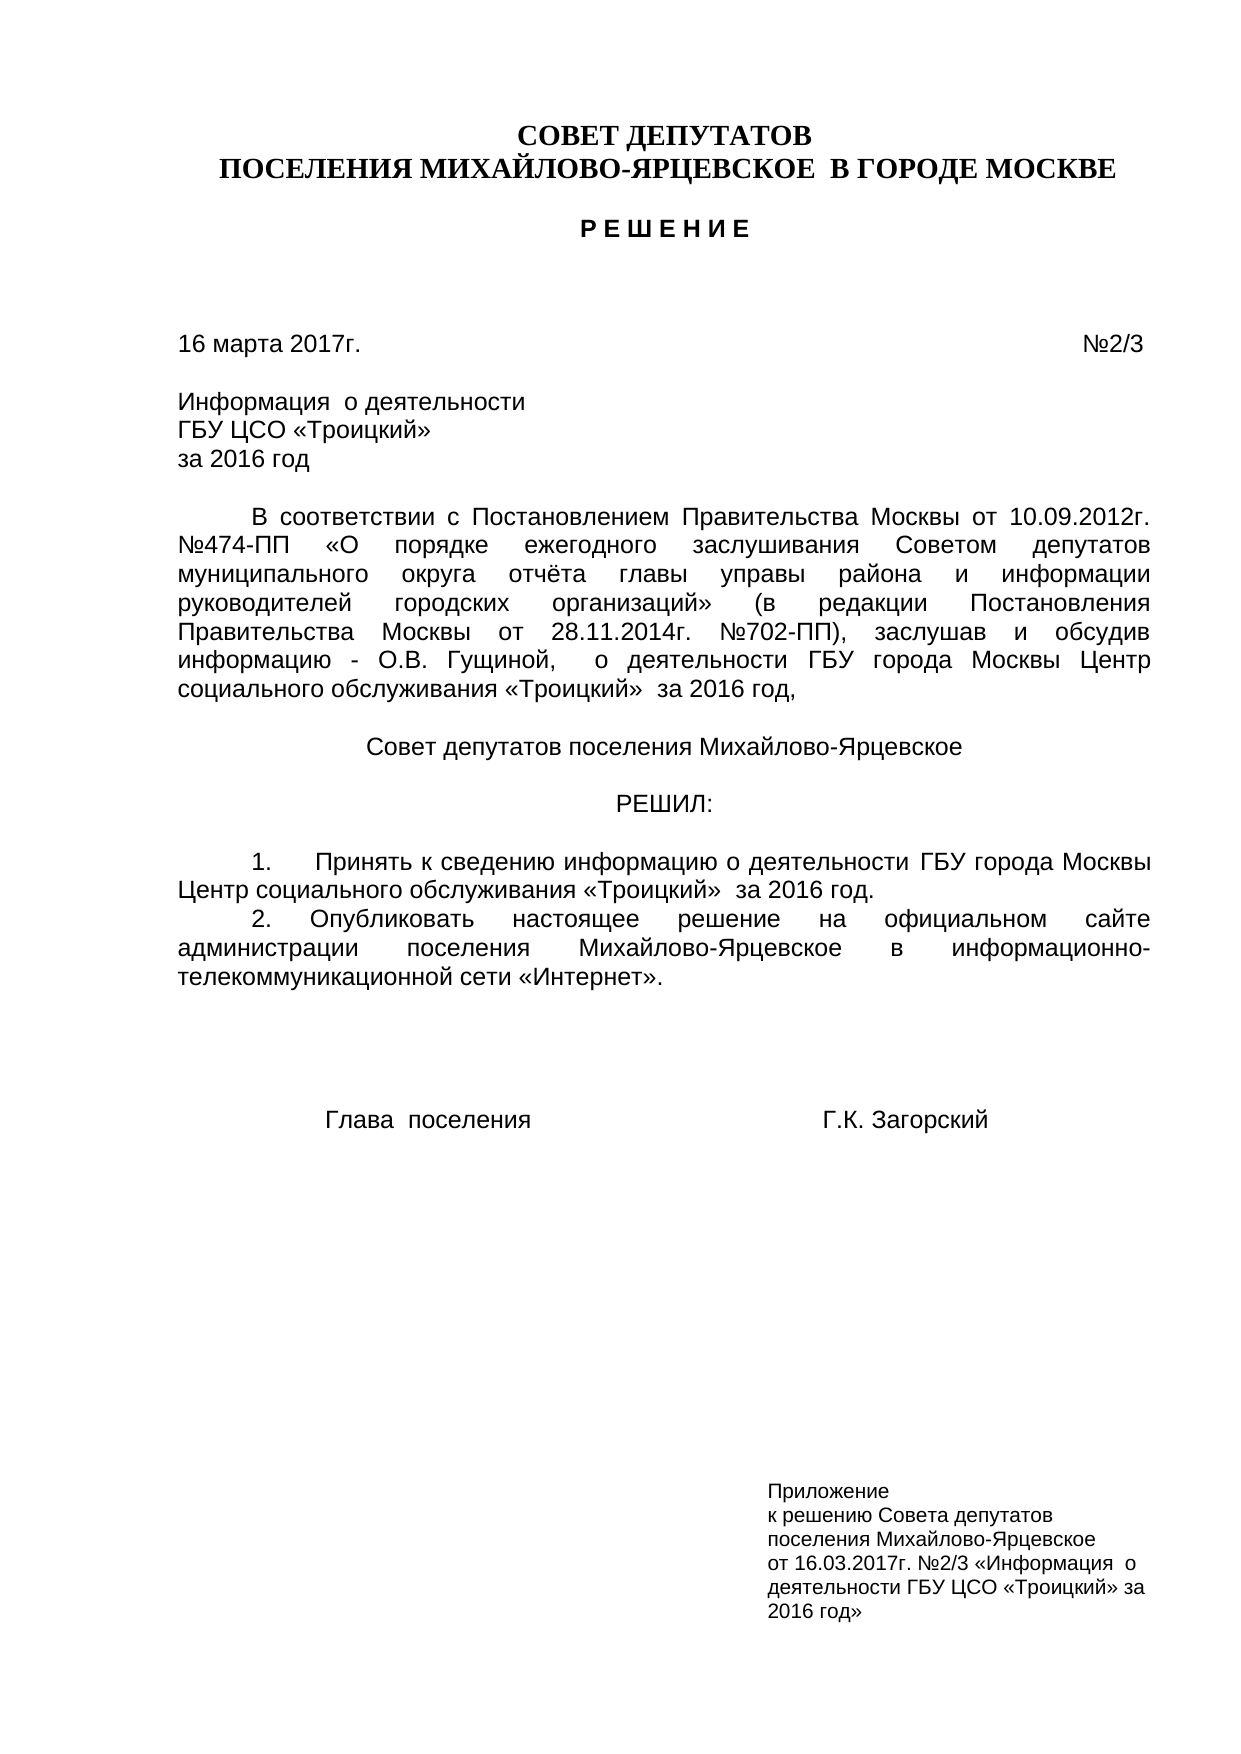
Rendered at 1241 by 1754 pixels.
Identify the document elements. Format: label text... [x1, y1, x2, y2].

text Приложение [177, 1479, 1152, 1503]
text Информация о деятельности [177, 386, 1152, 415]
text ГБУ ЦСО «Троицкий» [177, 415, 1152, 444]
text к решению Совета депутатов поселения Михайлово-Ярцевское от 16.03.2017г. №2/3 «Информация о деятельности ГБУ ЦСО «Троицкий» за 2016 год» [177, 1503, 1152, 1623]
text Глава поселения Г.К. Загорский [177, 1105, 1152, 1134]
text ПОСЕЛЕНИЯ МИХАЙЛОВО-ЯРЦЕВСКОЕ В ГОРОДЕ МОСКВЕ [177, 152, 1152, 185]
text СОВЕТ ДЕПУТАТОВ [177, 118, 1152, 152]
text 2. Опубликовать настоящее решение на официальном сайте администрации поселения Михайлово-Ярцевское в информационно-телекоммуникационной сети «Интернет». [177, 904, 1152, 990]
text Совет депутатов поселения Михайлово-Ярцевское [177, 731, 1152, 760]
text РЕШИЛ: [177, 789, 1152, 818]
text за 2016 год [177, 444, 1152, 473]
text Р Е Ш Е Н И Е [177, 214, 1152, 243]
text В соответствии с Постановлением Правительства Москвы от 10.09.2012г. №474-ПП «О порядке ежегодного заслушивания Советом депутатов муниципального округа отчёта главы управы района и информации руководителей городских организаций» (в редакции Постановления Правительства Москвы от 28.11.2014г. №702-ПП), заслушав и обсудив информацию - О.В. Гущиной, о деятельности ГБУ города Москвы Центр социального обслуживания «Троицкий» за 2016 год, [177, 501, 1152, 703]
text 16 марта 2017г. №2/3 [74, 329, 1152, 358]
text 1. Принять к сведению информацию о деятельности ГБУ города Москвы Центр социального обслуживания «Троицкий» за 2016 год. [177, 846, 1152, 904]
